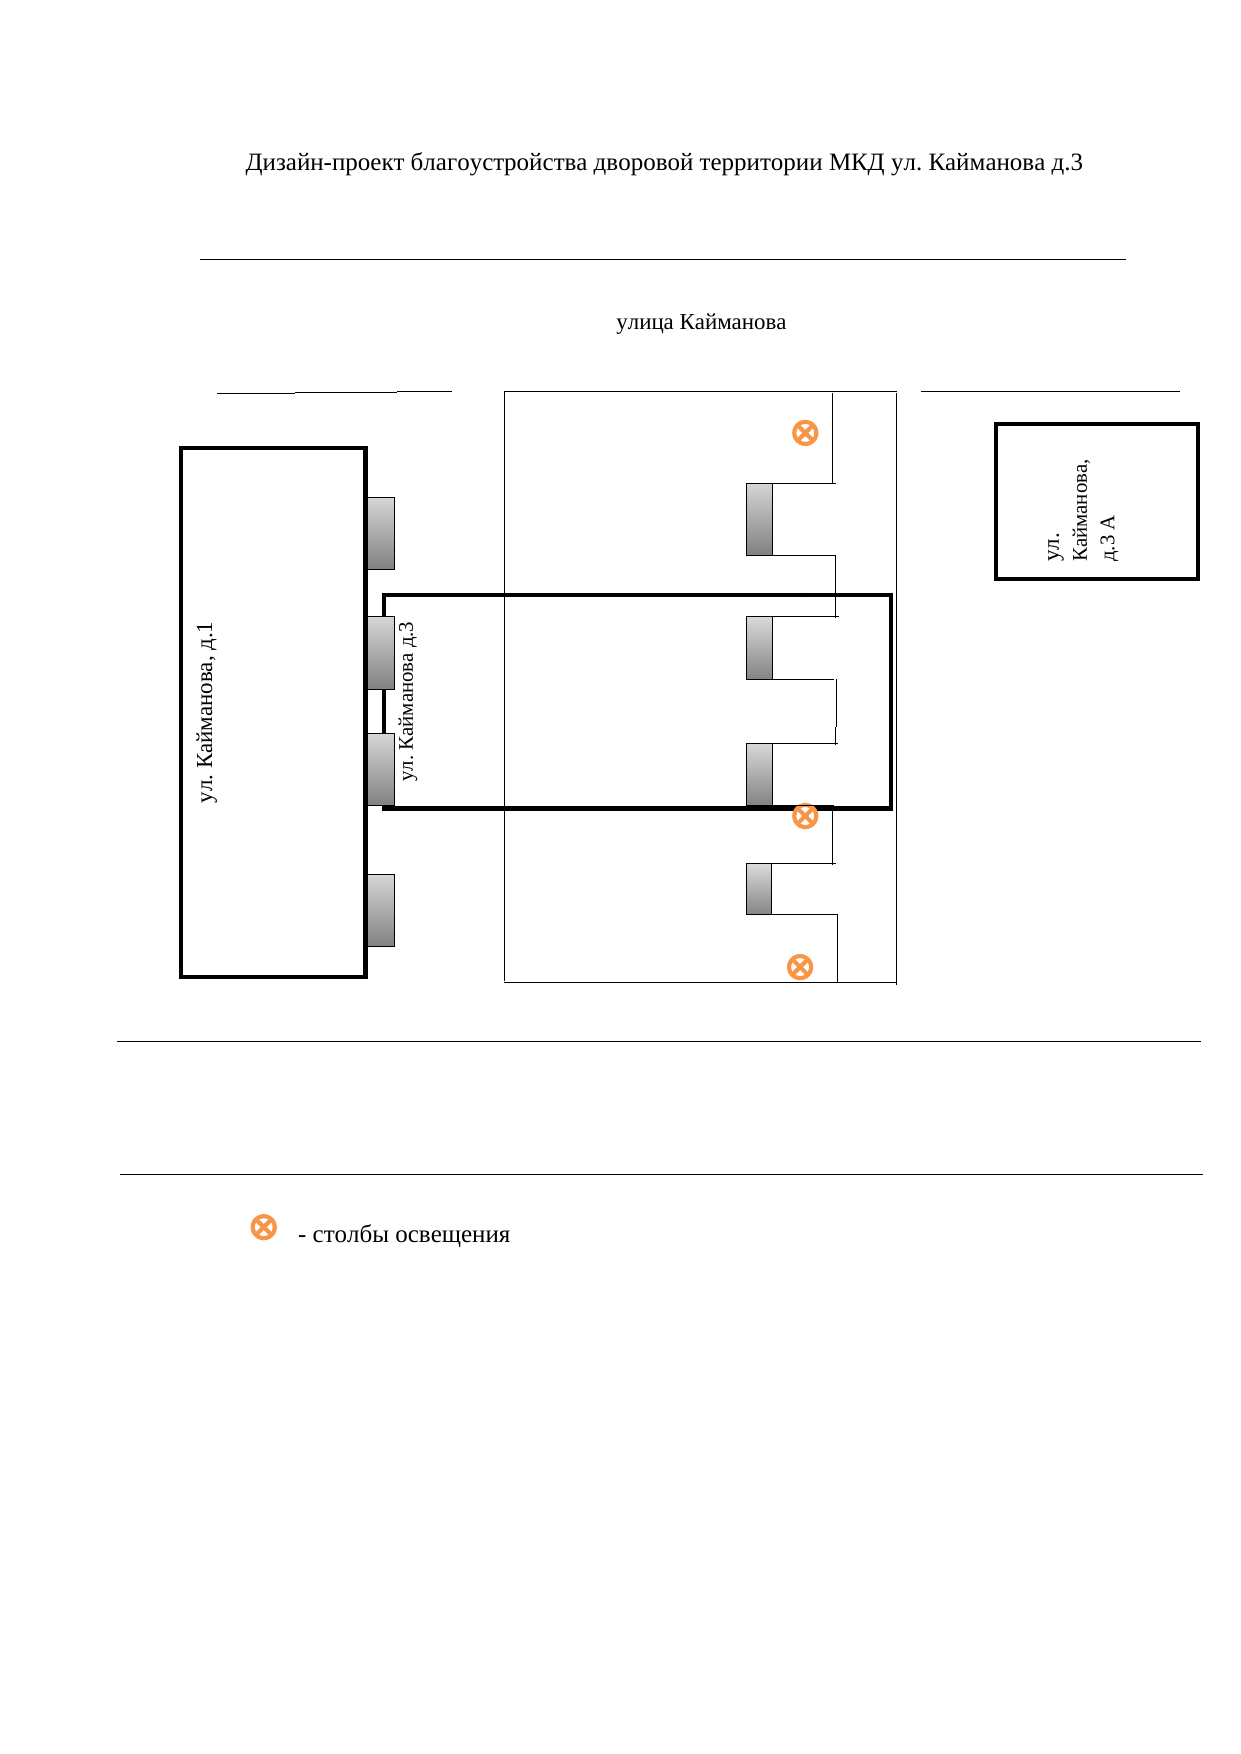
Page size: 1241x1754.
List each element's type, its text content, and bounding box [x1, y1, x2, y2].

text Дизайн-проект благоустройства дворовой территории МКД ул. Кайманова д.3 [177, 147, 1152, 176]
text - столбы освещения [177, 1219, 1152, 1248]
text улица Кайманова [177, 308, 1152, 335]
